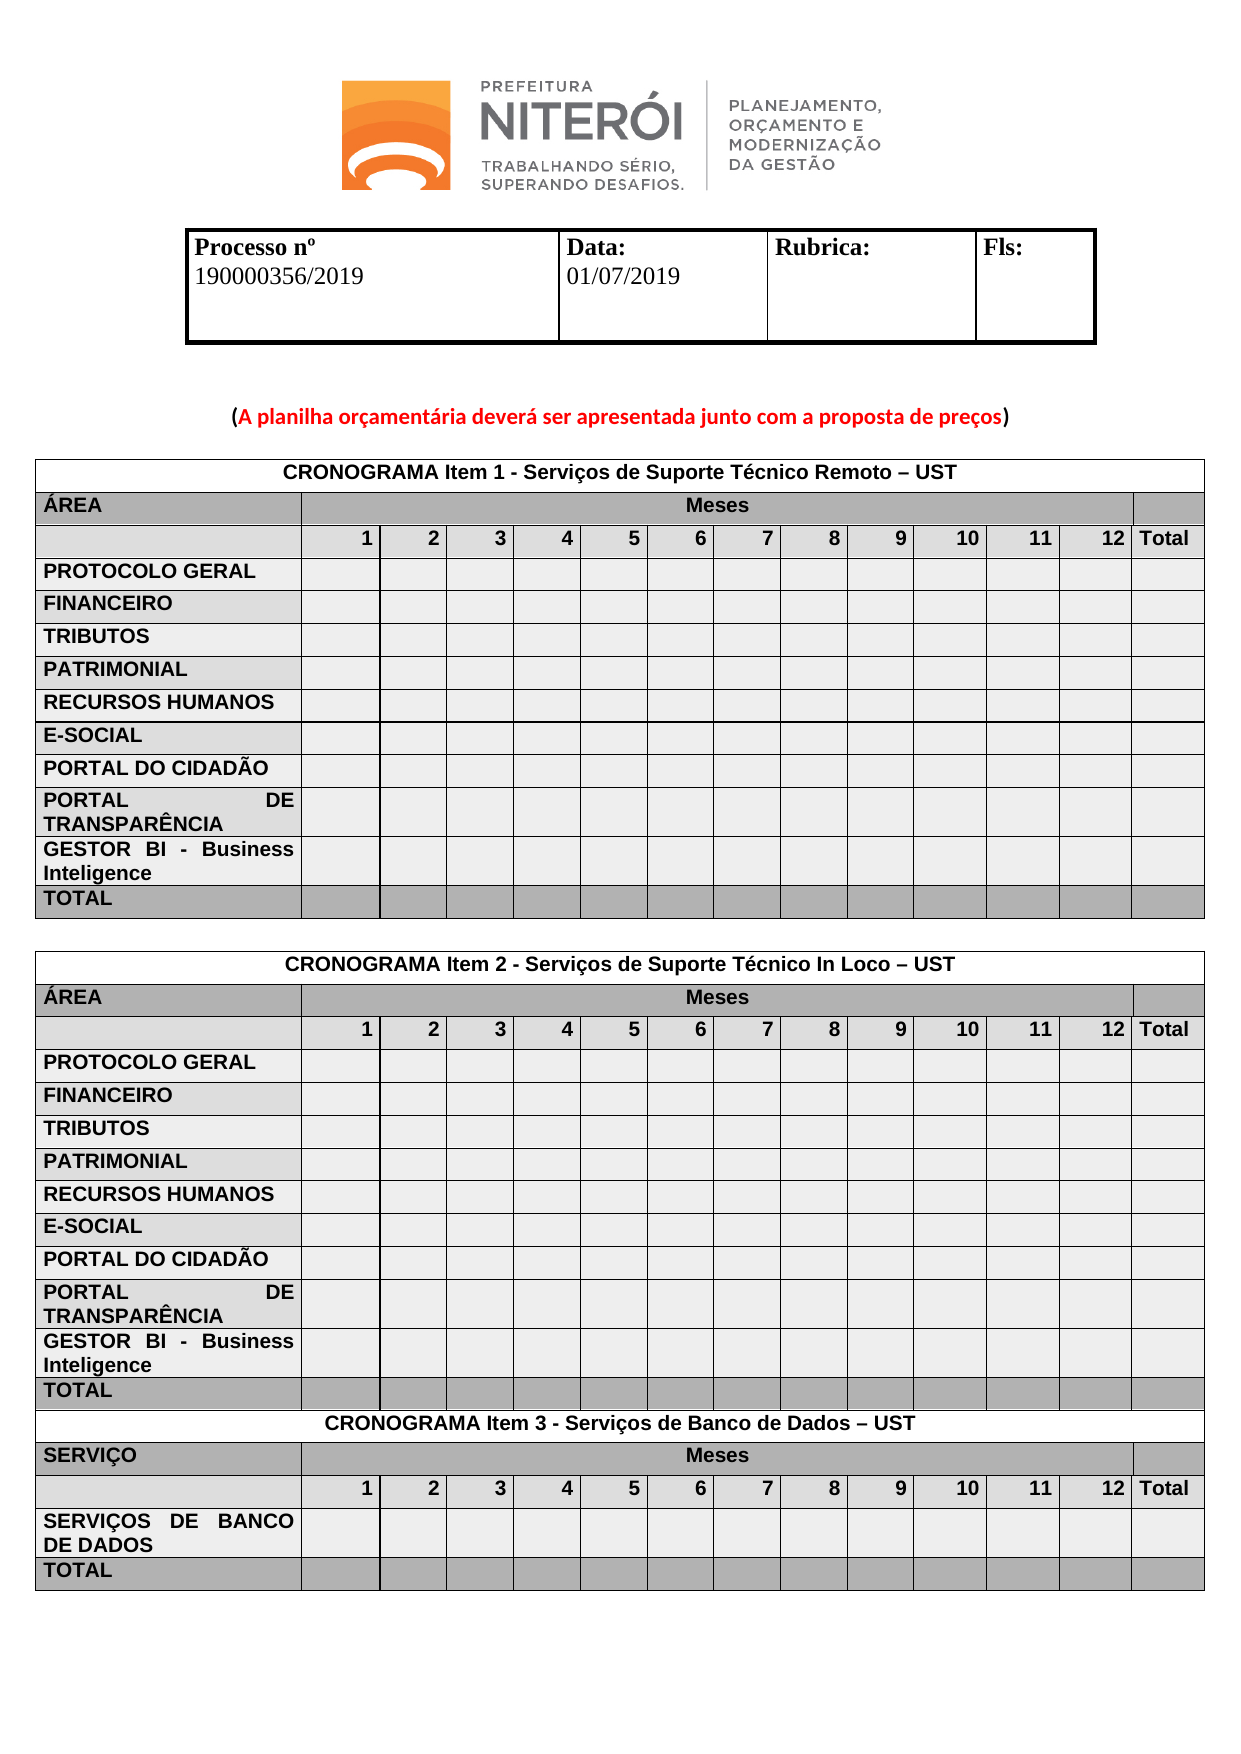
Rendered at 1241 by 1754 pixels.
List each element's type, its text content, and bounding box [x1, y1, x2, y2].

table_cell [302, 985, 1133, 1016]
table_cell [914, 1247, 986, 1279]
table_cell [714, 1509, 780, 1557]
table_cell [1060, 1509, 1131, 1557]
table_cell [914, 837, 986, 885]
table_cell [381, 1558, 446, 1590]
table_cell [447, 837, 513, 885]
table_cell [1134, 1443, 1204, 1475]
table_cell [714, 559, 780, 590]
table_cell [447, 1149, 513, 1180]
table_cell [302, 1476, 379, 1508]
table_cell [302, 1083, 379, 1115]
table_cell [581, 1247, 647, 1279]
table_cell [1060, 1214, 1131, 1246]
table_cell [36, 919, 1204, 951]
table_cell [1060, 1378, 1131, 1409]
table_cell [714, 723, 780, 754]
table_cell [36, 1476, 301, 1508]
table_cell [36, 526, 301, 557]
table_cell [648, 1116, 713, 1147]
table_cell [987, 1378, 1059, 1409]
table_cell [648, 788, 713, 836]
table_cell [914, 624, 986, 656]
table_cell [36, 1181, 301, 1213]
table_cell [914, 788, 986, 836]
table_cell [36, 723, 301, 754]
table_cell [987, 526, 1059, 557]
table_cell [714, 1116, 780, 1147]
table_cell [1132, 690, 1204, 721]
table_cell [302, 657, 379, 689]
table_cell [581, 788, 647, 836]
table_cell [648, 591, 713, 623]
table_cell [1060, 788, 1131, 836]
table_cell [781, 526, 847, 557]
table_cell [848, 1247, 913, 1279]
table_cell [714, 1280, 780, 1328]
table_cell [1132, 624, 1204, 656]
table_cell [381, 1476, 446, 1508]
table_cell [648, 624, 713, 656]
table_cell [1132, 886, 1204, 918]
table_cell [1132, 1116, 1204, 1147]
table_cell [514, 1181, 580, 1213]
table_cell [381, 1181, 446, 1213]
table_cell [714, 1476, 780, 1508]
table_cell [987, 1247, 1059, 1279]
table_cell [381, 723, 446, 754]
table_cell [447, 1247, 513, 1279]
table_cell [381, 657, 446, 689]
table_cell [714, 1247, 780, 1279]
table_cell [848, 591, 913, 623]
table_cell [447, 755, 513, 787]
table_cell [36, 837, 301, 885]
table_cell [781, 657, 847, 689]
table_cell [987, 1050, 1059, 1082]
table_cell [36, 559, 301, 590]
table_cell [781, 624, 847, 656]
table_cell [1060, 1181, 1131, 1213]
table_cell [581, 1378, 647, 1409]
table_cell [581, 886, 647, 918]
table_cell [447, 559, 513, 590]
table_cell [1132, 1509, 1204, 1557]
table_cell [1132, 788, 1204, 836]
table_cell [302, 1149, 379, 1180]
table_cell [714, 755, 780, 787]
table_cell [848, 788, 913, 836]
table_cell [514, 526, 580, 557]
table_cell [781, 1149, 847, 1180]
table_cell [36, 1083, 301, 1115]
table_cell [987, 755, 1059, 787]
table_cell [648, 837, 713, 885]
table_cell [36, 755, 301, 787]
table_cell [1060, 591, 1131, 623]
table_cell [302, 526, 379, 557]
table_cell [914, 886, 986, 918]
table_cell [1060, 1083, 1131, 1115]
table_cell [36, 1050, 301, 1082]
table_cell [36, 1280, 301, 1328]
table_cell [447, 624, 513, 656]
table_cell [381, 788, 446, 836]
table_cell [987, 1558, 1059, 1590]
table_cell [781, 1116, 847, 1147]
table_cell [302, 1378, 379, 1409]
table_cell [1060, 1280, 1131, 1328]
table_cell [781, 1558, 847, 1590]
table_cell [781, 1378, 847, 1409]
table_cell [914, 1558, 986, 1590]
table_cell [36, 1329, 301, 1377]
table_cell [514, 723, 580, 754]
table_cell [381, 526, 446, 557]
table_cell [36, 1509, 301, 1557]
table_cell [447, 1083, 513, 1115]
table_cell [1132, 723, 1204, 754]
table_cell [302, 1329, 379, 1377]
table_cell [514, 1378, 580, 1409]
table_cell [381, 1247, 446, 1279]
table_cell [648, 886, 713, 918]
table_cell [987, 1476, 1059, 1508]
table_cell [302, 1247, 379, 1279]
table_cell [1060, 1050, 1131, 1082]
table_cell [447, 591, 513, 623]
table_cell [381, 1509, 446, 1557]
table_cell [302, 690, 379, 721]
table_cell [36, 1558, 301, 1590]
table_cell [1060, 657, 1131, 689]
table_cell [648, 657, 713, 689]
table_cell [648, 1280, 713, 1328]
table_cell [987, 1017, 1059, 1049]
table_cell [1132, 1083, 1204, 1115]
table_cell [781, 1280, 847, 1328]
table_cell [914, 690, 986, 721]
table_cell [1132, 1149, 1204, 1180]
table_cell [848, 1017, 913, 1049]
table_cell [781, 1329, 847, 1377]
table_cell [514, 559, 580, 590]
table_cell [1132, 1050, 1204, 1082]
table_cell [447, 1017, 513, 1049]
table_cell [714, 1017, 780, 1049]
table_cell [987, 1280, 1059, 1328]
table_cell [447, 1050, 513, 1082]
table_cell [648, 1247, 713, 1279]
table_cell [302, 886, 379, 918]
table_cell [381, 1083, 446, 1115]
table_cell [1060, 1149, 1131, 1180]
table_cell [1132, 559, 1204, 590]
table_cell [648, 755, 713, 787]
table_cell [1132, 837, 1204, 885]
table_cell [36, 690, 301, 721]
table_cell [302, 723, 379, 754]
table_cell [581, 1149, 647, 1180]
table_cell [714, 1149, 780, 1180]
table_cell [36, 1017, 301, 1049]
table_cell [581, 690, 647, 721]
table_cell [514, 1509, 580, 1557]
picture [333, 73, 892, 199]
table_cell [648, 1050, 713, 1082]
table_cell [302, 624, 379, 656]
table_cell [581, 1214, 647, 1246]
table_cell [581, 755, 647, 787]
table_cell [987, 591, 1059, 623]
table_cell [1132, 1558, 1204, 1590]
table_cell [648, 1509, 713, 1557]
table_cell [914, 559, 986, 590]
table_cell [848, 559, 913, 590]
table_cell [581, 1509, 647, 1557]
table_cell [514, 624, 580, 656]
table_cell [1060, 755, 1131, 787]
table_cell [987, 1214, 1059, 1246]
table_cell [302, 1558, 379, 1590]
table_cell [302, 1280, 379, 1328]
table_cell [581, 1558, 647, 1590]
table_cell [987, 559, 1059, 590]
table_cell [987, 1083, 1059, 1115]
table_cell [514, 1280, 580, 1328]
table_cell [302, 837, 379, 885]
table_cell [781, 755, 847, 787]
text (A planilha orçamentária deverá ser apresentada junto com a proposta de preços) [177, 402, 1063, 430]
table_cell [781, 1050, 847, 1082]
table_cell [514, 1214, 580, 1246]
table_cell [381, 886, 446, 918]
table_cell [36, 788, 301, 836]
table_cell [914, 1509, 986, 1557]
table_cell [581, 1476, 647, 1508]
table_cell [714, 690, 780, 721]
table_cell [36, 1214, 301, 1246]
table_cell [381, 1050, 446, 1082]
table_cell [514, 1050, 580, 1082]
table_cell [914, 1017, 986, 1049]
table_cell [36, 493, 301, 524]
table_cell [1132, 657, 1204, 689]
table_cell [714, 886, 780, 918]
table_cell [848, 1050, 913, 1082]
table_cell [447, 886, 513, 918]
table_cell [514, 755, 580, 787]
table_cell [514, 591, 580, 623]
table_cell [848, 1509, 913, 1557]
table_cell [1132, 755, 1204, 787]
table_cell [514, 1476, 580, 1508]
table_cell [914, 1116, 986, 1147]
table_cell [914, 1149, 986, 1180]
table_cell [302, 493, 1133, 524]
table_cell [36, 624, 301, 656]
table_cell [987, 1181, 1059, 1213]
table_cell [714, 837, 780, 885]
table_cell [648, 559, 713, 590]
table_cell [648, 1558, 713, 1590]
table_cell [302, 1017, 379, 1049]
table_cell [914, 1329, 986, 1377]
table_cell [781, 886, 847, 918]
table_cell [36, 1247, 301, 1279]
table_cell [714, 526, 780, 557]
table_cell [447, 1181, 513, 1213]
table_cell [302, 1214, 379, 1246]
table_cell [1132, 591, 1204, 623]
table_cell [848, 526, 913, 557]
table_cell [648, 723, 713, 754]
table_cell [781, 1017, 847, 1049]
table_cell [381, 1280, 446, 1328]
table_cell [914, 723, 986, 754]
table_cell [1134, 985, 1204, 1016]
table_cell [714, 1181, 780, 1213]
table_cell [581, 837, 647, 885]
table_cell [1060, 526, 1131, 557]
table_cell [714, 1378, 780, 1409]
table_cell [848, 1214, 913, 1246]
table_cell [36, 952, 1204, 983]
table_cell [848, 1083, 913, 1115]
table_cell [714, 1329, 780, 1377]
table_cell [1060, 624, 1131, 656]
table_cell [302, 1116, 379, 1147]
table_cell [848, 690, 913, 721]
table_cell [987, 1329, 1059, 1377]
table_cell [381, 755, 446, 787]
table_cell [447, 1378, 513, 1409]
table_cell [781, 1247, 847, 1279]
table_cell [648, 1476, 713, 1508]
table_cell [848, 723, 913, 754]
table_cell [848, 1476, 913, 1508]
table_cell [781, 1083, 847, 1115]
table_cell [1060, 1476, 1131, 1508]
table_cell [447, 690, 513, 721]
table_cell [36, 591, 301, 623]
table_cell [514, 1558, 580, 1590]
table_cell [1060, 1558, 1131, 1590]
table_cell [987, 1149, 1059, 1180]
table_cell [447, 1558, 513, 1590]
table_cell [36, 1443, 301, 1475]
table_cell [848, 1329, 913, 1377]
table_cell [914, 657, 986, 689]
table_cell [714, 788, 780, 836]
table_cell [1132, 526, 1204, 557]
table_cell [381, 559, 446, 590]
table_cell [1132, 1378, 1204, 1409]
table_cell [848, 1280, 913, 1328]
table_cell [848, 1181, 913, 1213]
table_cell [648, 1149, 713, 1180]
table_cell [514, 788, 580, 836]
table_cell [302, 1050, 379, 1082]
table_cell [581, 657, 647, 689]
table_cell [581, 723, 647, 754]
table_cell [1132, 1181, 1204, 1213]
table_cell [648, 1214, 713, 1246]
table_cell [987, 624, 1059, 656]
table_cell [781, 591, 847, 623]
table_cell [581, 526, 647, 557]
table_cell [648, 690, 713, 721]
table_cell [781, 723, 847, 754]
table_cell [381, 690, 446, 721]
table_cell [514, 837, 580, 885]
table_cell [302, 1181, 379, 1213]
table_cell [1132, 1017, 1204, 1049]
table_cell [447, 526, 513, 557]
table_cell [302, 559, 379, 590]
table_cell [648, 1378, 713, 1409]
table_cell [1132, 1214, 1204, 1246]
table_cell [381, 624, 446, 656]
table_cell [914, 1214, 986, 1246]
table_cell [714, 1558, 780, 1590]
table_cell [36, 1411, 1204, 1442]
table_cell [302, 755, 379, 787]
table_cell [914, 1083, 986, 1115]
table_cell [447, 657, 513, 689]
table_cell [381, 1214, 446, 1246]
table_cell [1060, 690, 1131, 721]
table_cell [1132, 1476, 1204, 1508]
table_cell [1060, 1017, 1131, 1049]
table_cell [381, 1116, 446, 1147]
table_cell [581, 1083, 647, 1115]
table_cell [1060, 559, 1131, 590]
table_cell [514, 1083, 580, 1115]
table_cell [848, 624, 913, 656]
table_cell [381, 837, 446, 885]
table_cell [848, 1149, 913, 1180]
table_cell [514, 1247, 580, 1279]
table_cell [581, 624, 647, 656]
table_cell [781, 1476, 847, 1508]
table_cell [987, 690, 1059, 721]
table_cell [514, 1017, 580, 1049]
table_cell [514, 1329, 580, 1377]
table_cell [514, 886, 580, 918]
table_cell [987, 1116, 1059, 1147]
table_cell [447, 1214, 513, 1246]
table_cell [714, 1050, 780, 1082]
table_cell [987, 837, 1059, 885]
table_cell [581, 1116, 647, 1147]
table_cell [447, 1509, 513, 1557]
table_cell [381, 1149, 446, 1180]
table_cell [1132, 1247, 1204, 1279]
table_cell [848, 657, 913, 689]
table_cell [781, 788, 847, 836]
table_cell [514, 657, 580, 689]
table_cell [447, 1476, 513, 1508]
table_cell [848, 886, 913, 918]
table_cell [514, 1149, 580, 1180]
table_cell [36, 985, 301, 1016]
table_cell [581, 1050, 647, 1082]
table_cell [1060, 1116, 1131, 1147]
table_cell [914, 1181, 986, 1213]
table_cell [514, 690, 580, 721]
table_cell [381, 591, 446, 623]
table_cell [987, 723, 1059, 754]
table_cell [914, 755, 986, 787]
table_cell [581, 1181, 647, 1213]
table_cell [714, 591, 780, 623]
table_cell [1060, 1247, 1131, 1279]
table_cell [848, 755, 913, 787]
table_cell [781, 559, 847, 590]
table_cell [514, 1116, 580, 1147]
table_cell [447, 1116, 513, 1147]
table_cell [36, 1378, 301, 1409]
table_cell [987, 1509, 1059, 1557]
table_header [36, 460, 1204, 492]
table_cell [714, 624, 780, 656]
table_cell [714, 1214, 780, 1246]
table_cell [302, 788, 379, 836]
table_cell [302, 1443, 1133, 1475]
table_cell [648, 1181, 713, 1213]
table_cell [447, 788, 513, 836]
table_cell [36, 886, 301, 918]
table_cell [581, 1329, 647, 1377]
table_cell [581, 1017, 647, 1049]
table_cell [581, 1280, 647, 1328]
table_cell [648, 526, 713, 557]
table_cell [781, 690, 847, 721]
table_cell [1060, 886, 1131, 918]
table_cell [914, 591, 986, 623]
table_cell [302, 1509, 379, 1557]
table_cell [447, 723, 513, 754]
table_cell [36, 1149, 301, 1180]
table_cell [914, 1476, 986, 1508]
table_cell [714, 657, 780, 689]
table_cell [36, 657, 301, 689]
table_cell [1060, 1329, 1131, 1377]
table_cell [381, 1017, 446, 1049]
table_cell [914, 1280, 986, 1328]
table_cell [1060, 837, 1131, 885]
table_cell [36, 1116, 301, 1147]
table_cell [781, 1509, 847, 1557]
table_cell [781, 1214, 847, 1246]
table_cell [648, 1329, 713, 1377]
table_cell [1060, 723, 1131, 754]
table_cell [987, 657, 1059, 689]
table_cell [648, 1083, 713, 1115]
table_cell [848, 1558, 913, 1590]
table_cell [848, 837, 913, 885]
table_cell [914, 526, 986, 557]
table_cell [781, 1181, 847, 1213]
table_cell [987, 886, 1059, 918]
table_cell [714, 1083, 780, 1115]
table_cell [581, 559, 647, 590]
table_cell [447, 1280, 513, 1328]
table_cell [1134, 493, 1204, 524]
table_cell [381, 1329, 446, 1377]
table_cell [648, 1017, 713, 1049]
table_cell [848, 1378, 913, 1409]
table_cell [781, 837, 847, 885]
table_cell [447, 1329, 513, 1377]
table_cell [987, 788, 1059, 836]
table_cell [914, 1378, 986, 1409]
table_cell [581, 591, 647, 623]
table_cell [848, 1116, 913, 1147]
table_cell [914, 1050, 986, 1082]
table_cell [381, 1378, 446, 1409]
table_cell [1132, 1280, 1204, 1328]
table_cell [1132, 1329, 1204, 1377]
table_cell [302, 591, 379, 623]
